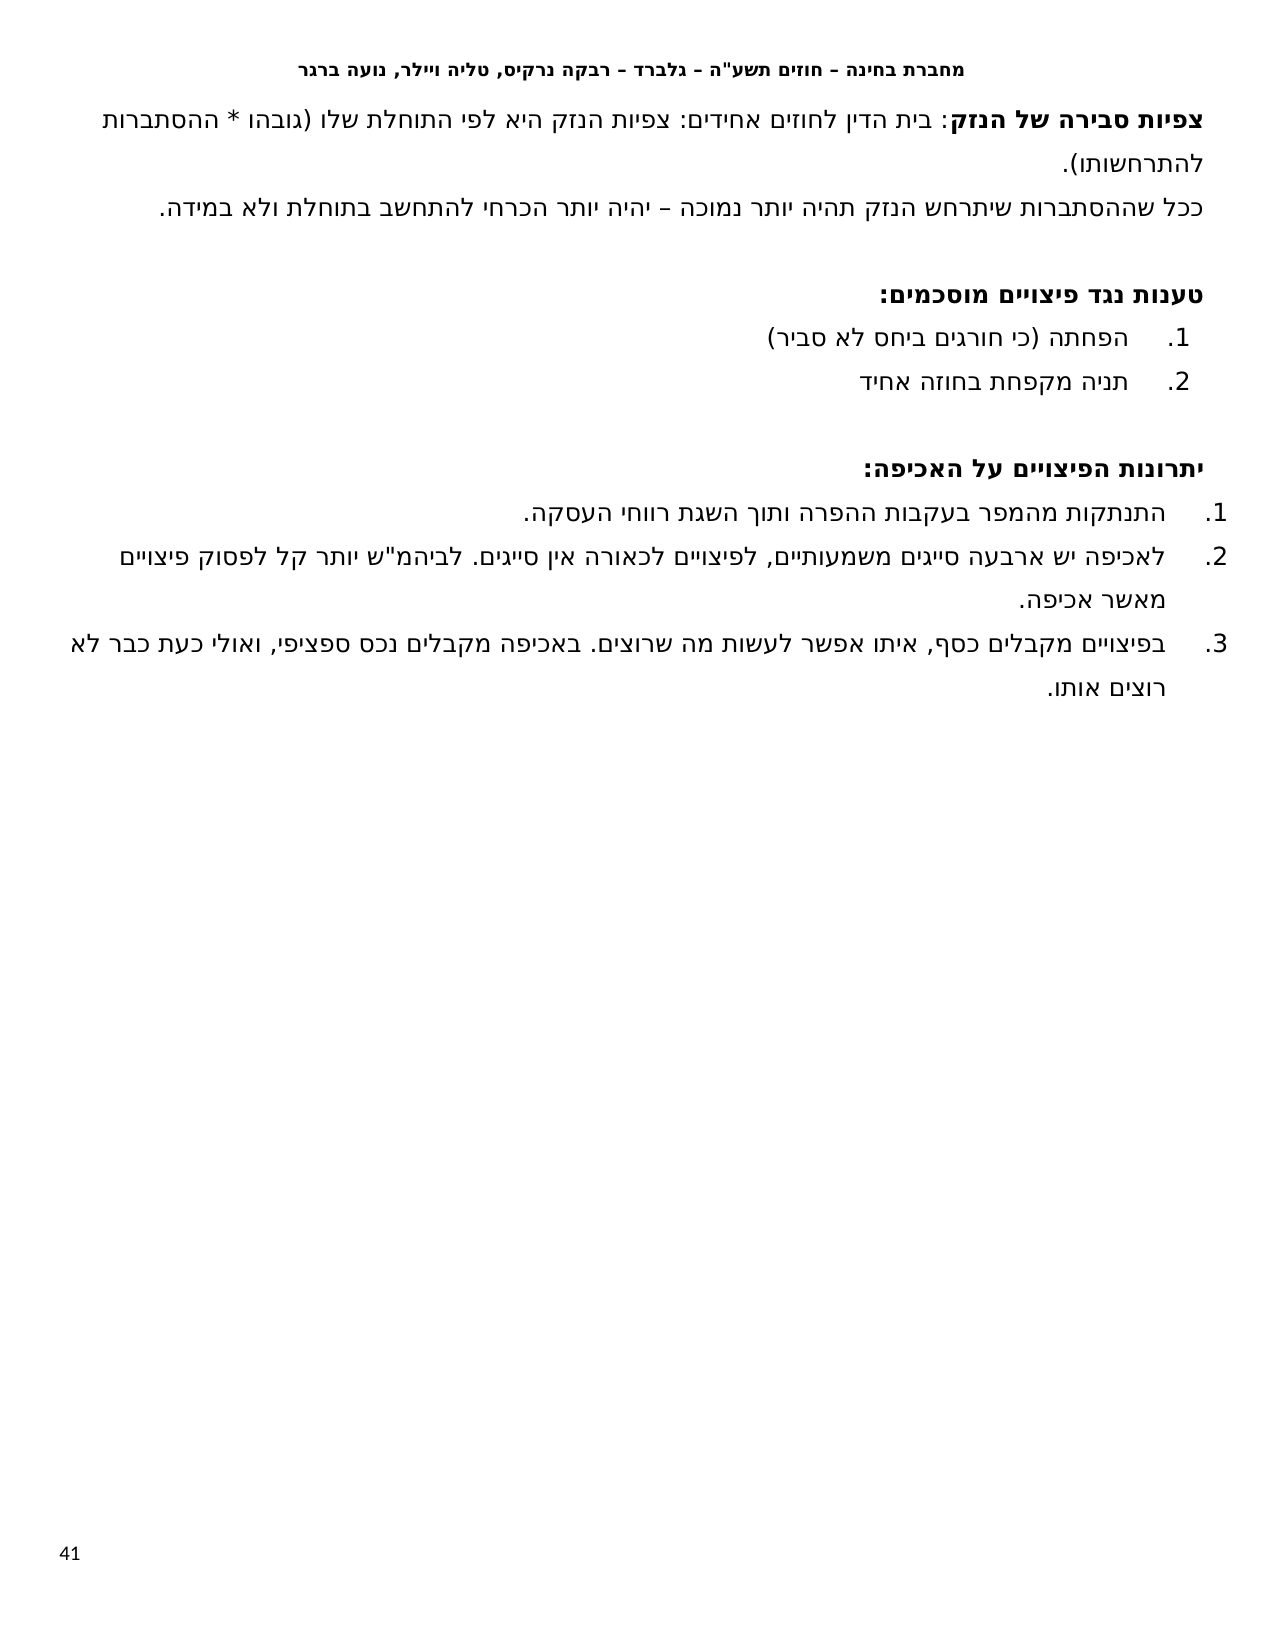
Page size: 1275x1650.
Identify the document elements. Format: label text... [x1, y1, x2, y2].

list הפחתה (כי חורגים ביחס לא סביר) [59, 324, 1167, 353]
list בפיצויים מקבלים כסף, איתו אפשר לעשות מה שרוצים. באכיפה מקבלים נכס ספציפי, ואולי כעת כבר לא רוצים אותו. [59, 629, 1204, 702]
list לאכיפה יש ארבעה סייגים משמעותיים, לפיצויים לכאורה אין סייגים. לביהמ"ש יותר קל לפסוק פיצויים מאשר אכיפה. [59, 542, 1204, 615]
list תניה מקפחת בחוזה אחיד [59, 367, 1167, 397]
list צפיות סבירה של הנזק: בית הדין לחוזים אחידים: צפיות הנזק היא לפי התוחלת שלו (גובהו * ההסתברות להתרחשותו). [59, 106, 1204, 178]
list ככל שההסתברות שיתרחש הנזק תהיה יותר נמוכה – יהיה יותר הכרחי להתחשב בתוחלת ולא במידה. [59, 193, 1204, 222]
list טענות נגד פיצויים מוסכמים: [59, 280, 1204, 309]
text יתרונות הפיצויים על האכיפה: [59, 454, 1204, 483]
list התנתקות מהמפר בעקבות ההפרה ותוך השגת רווחי העסקה. [59, 498, 1204, 527]
